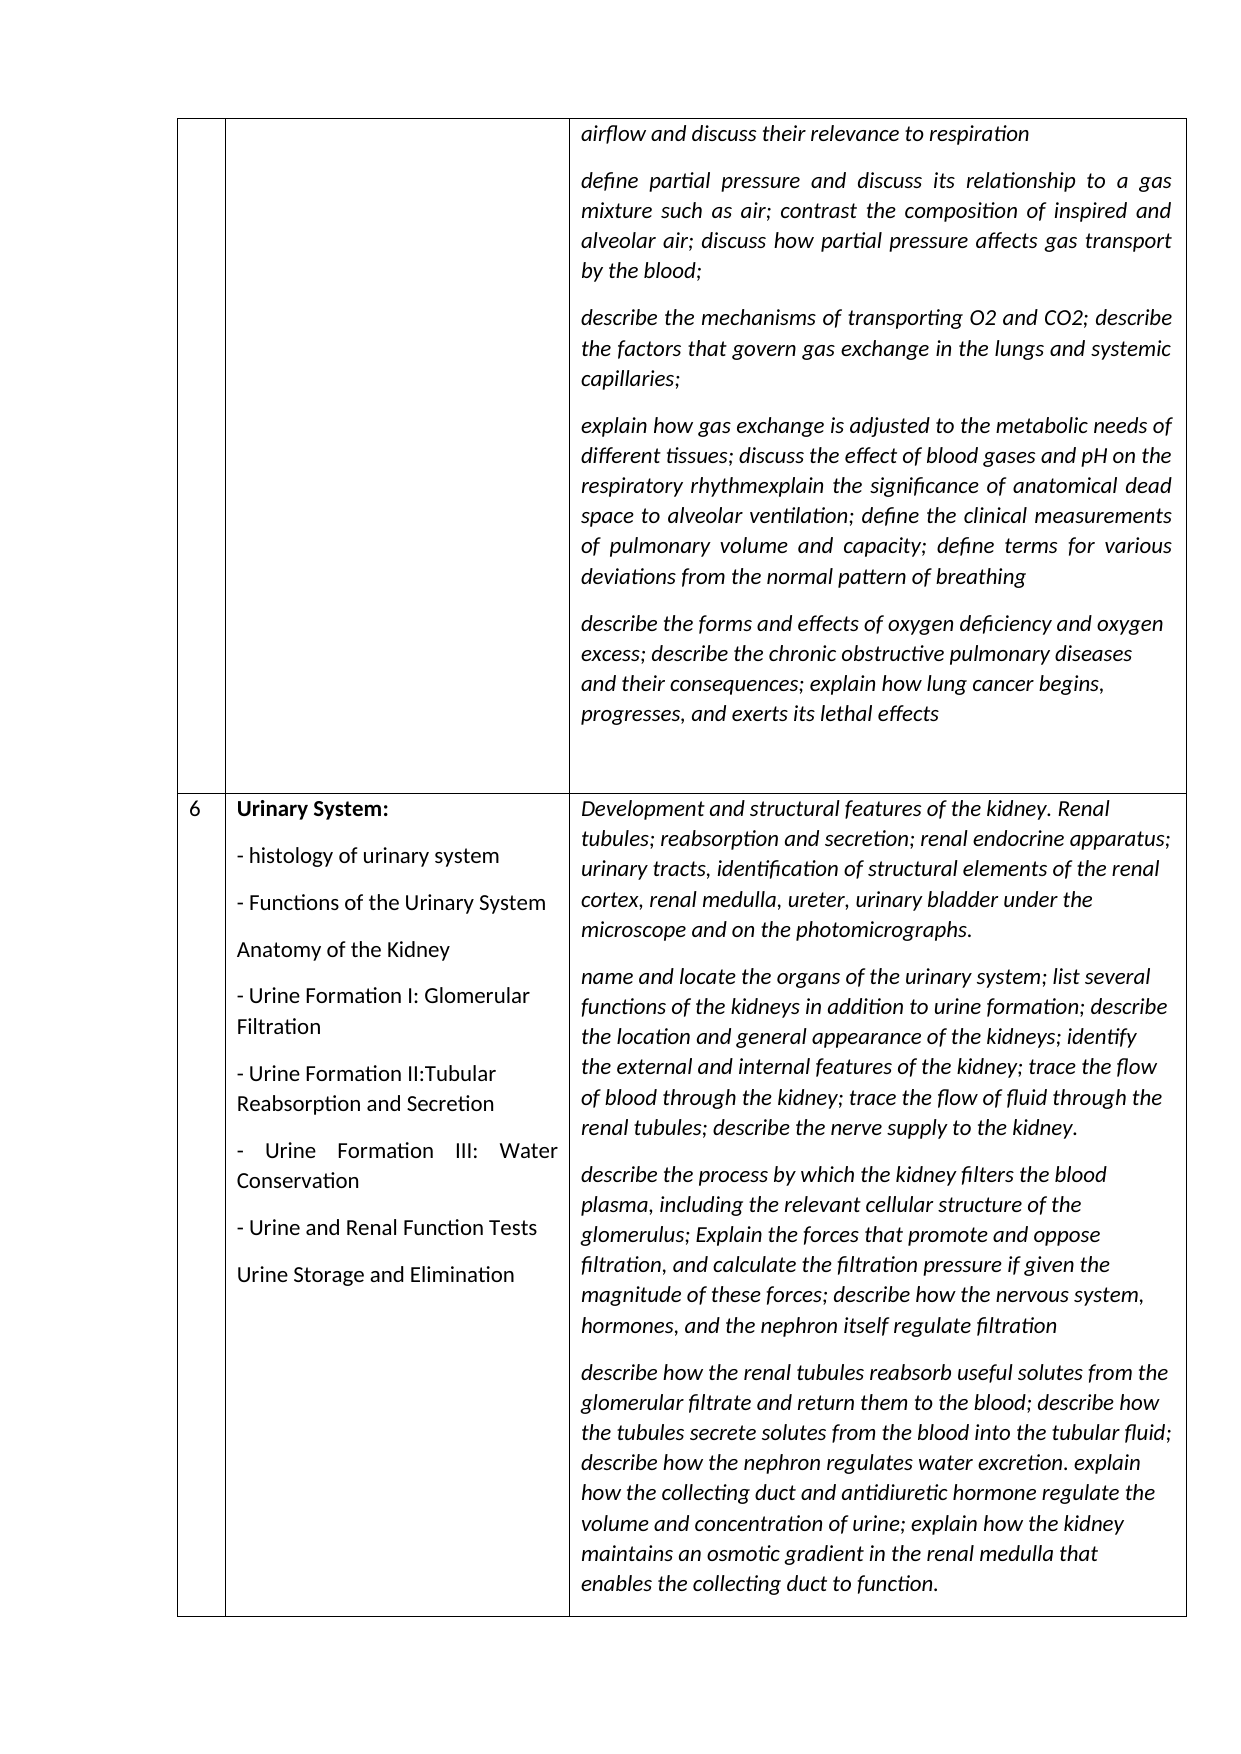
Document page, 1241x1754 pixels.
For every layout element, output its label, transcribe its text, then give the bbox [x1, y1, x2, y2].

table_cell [226, 119, 569, 793]
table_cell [570, 119, 1186, 793]
table_cell Development and structural features of the kidney. Renal tubules; reabsorption and secretion; renal endocrine apparatus; urinary tracts, identification of structural elements of the renal cortex, renal medulla, ureter, urinary bladder under the microscope and on the photomicrographs. name and locate the organs of the urinary system; list several functions of the kidneys in addition to urine formation; describe the location and general appearance of the kidneys; identify the external and internal features of the kidney; trace the flow of blood through the kidney; trace the flow of fluid through the renal tubules; describe the nerve supply to the kidney. describe the process by which the kidney filters the blood plasma, including the relevant cellular structure of the glomerulus; Explain the forces that promote and oppose filtration, and calculate the filtration pressure if given the magnitude of these forces; describe how the nervous system, hormones, and the nephron itself regulate filtration describe how the renal tubules reabsorb useful solutes from the glomerular filtrate and return them to the blood; describe how the tubules secrete solutes from the blood into the tubular fluid; describe how the nephron regulates water excretion. explain how the collecting duct and antidiuretic hormone regulate the volume and concentration of urine; explain how the kidney maintains an osmotic gradient in the renal medulla that enables the collecting duct to function. identification of structural elements of the ureter, urinary bladder under the microscope and on the photomicrographs. explain how the collecting duct and antidiuretic hormone regulate the volume and concentration of urine; explain how the kidney maintains an osmotic gradient in the renal medulla that enables the collecting duct to function; and describe the hormonal mechanism for adjusting the body’s rate of water loss to its state of hydration or dehydration [570, 794, 1186, 1616]
table_cell 6 [178, 794, 225, 1616]
table_cell Urinary System: - histology of urinary system - Functions of the Urinary System Anatomy of the Kidney - Urine Formation I: Glomerular Filtration - Urine Formation II:Tubular Reabsorption and Secretion - Urine Formation III: Water Conservation - Urine and Renal Function Tests Urine Storage and Elimination [226, 794, 569, 1616]
table_cell 5 [178, 119, 225, 793]
